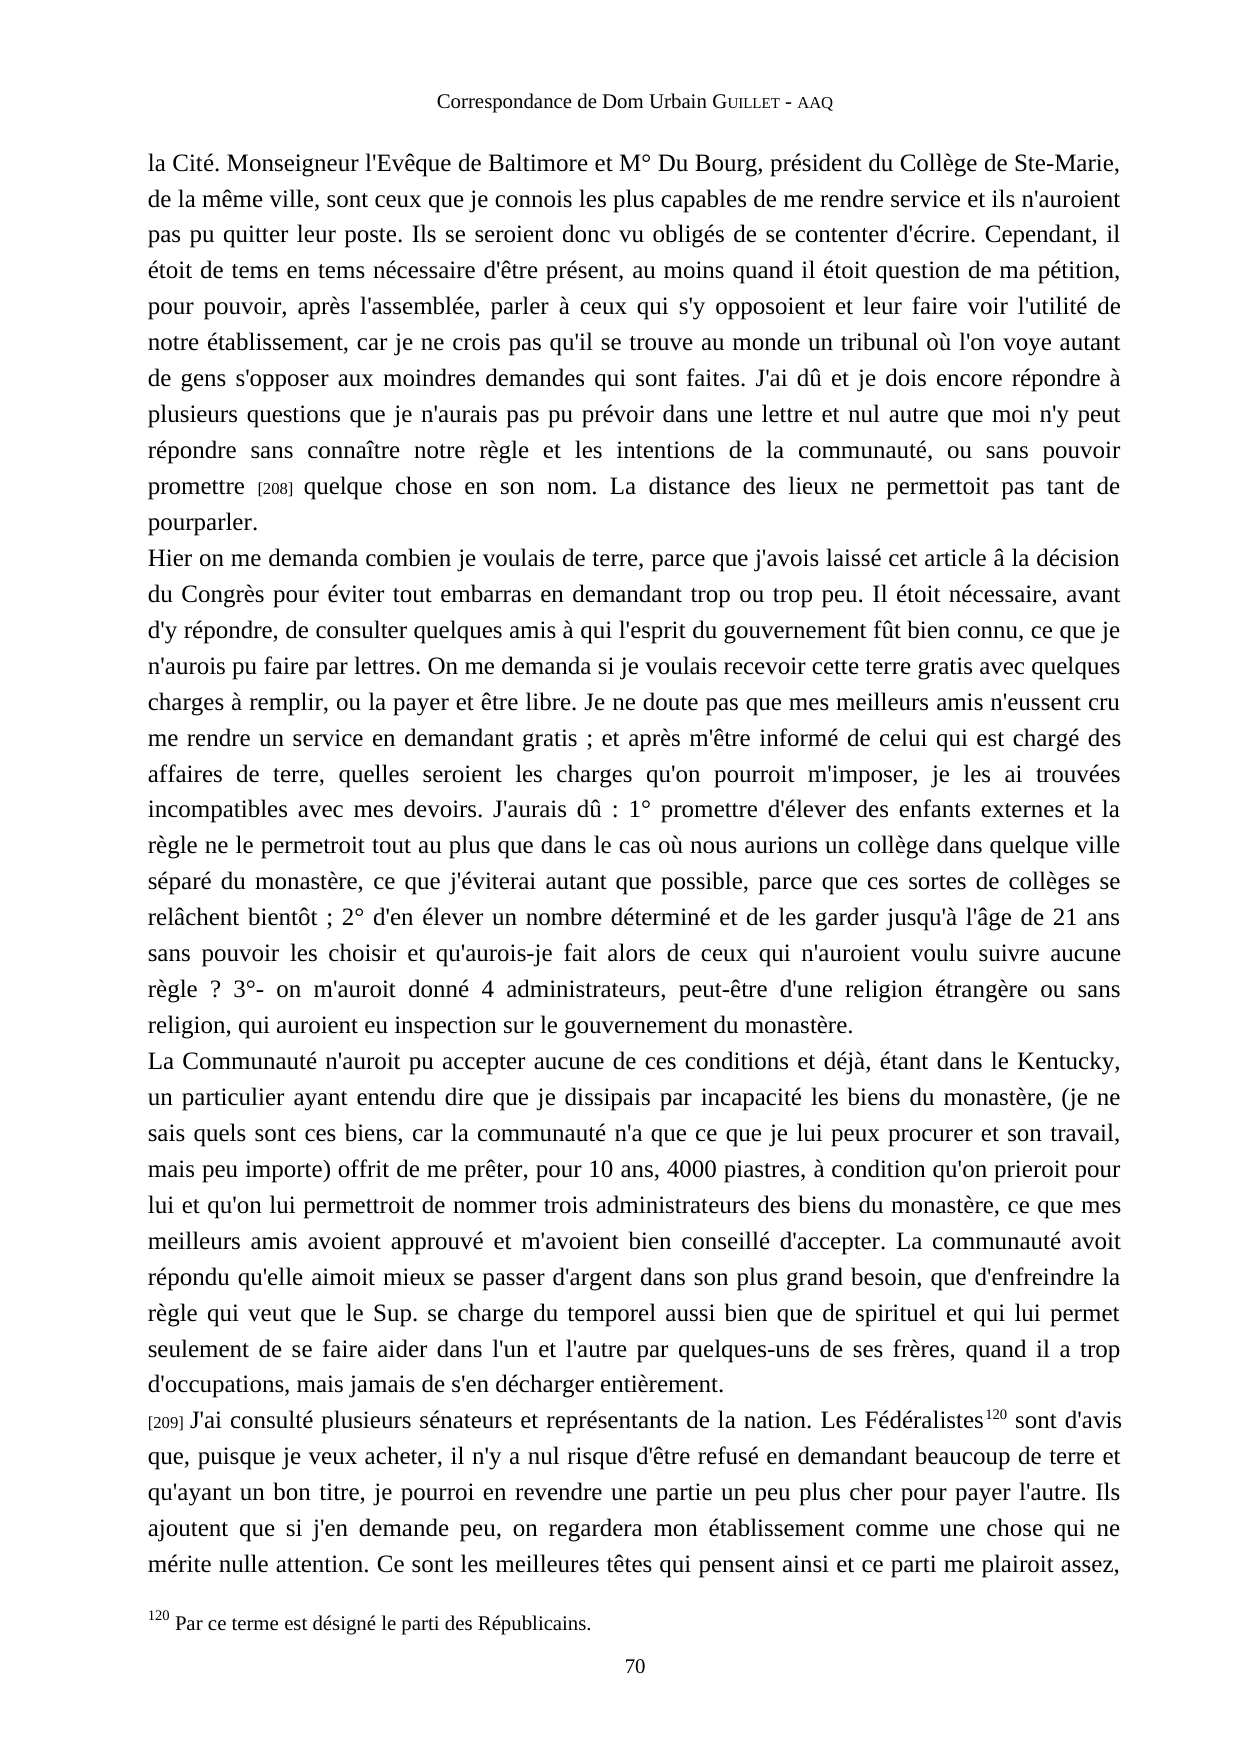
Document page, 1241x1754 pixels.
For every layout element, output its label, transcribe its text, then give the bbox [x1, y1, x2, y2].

text Hier on me demanda combien je voulais de terre, parce que j'avois laissé cet article â la décision du Congrès pour éviter tout embarras en demandant trop ou trop peu. Il étoit nécessaire, avant d'y répondre, de consulter quelques amis à qui l'esprit du gouvernement fût bien connu, ce que je n'aurois pu faire par lettres. On me demanda si je voulais recevoir cette terre gratis avec quelques charges à remplir, ou la payer et être libre. Je ne doute pas que mes meilleurs amis n'eussent cru me rendre un service en demandant gratis ; et après m'être informé de celui qui est chargé des affaires de terre, quelles seroient les charges qu'on pourroit m'imposer, je les ai trouvées incompatibles avec mes devoirs. J'aurais dû : 1° promettre d'élever des enfants externes et la règle ne le permetroit tout au plus que dans le cas où nous aurions un collège dans quelque ville séparé du monastère, ce que j'éviterai autant que possible, parce que ces sortes de collèges se relâchent bientôt ; 2° d'en élever un nombre déterminé et de les garder jusqu'à l'âge de 21 ans sans pouvoir les choisir et qu'aurois-je fait alors de ceux qui n'auroient voulu suivre aucune règle ? 3°- on m'auroit donné 4 administrateurs, peut-être d'une religion étrangère ou sans religion, qui auroient eu inspection sur le gouvernement du monastère. [148, 543, 1122, 1039]
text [148, 148, 1122, 536]
text La Communauté n'auroit pu accepter aucune de ces conditions et déjà, étant dans le Kentucky, un particulier ayant entendu dire que je dissipais par incapacité les biens du monastère, (je ne sais quels sont ces biens, car la communauté n'a que ce que je lui peux procurer et son travail, mais peu importe) offrit de me prêter, pour 10 ans, 4000 piastres, à condition qu'on prieroit pour lui et qu'on lui permettroit de nommer trois administrateurs des biens du monastère, ce que mes meilleurs amis avoient approuvé et m'avoient bien conseillé d'accepter. La communauté avoit répondu qu'elle aimoit mieux se passer d'argent dans son plus grand besoin, que d'enfreindre la règle qui veut que le Sup. se charge du temporel aussi bien que de spirituel et qui lui permet seulement de se faire aider dans l'un et l'autre par quelques-uns de ses frères, quand il a trop d'occupations, mais jamais de s'en décharger entièrement. [148, 1046, 1122, 1398]
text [148, 1406, 1122, 1578]
